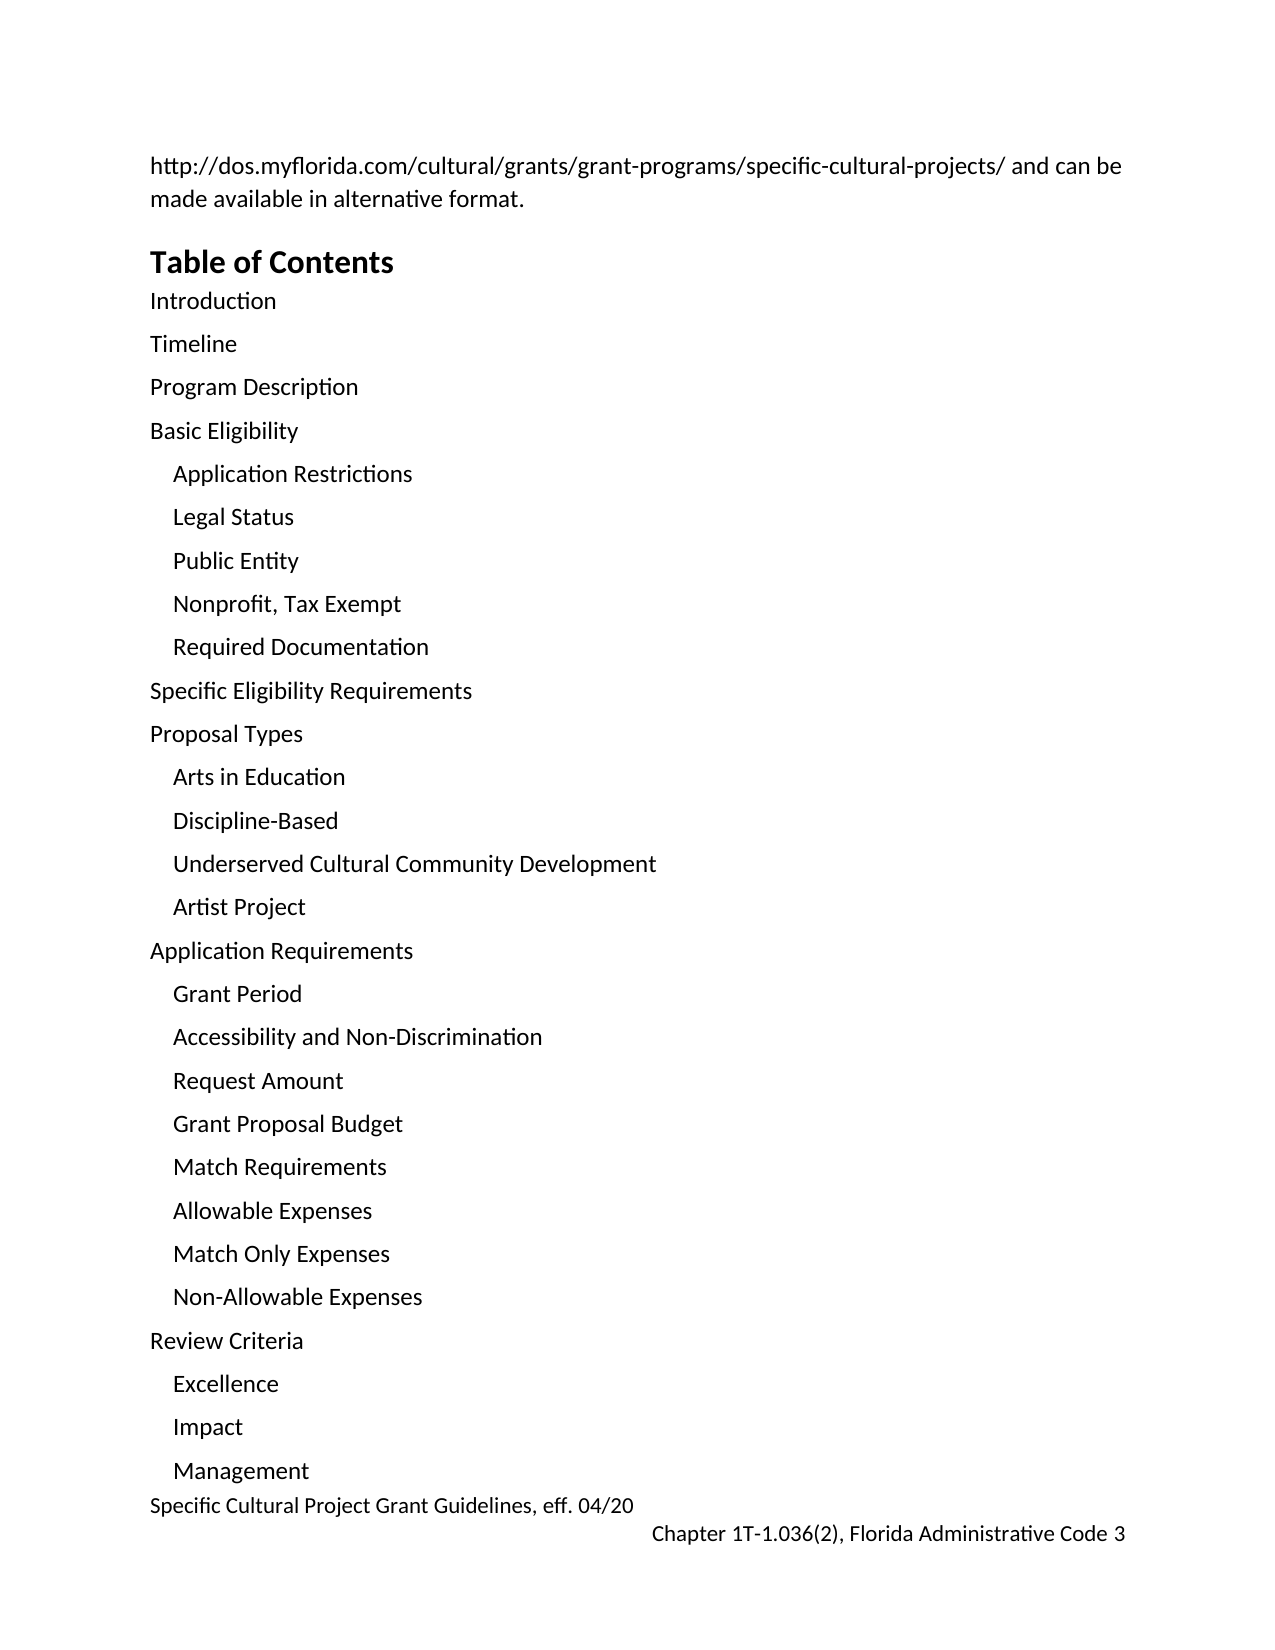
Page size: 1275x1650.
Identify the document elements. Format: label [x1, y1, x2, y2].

text [150, 150, 1125, 213]
